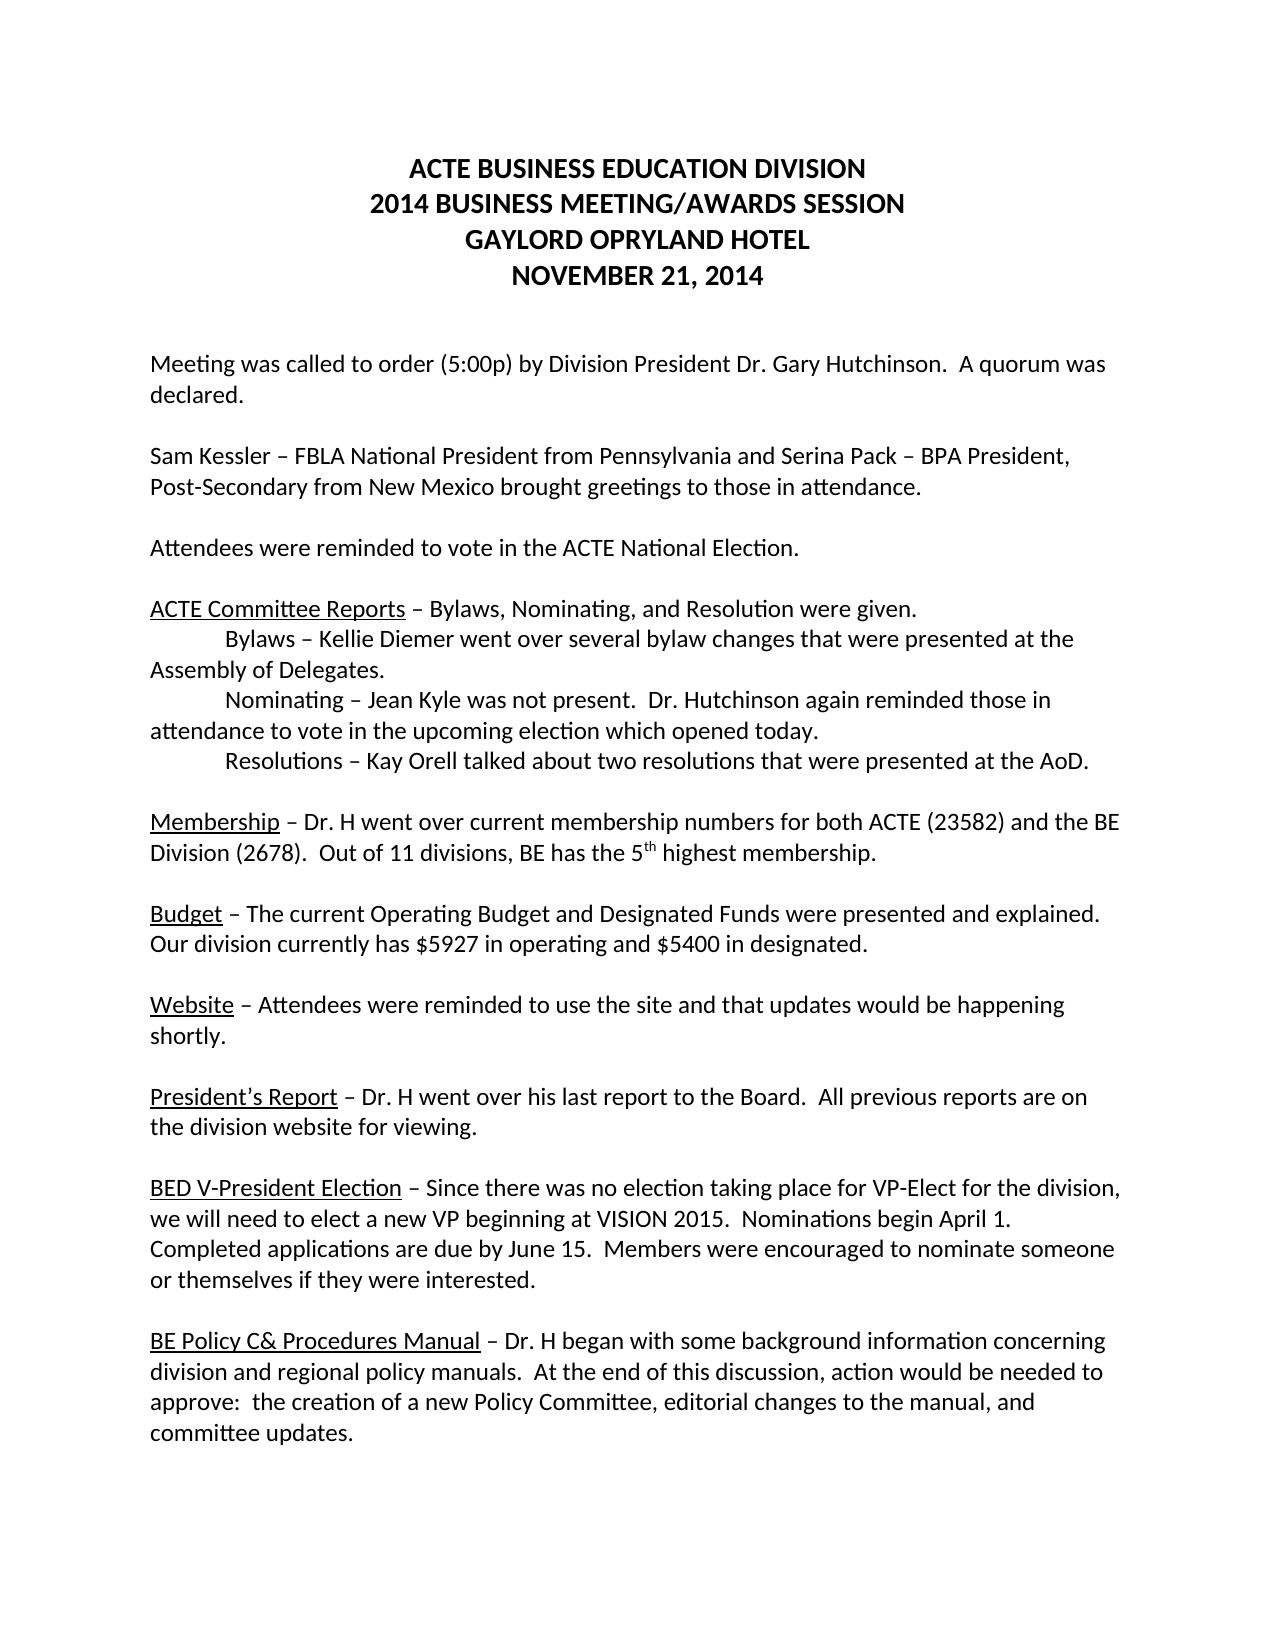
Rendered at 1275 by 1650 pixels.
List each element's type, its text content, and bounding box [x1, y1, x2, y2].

text BE Policy C& Procedures Manual – Dr. H began with some background information concerning division and regional policy manuals. At the end of this discussion, action would be needed to approve: the creation of a new Policy Committee, editorial changes to the manual, and committee updates. [150, 1325, 1125, 1447]
text Resolutions – Kay Orell talked about two resolutions that were presented at the AoD. [150, 745, 1125, 776]
text NOVEMBER 21, 2014 [150, 257, 1125, 292]
text Meeting was called to order (5:00p) by Division President Dr. Gary Hutchinson. A quorum was declared. [150, 348, 1125, 409]
text Website – Attendees were reminded to use the site and that updates would be happening shortly. [150, 989, 1125, 1051]
text President’s Report – Dr. H went over his last report to the Board. All previous reports are on the division website for viewing. [150, 1081, 1125, 1142]
text Attendees were reminded to vote in the ACTE National Election. [150, 532, 1125, 562]
text BED V-President Election – Since there was no election taking place for VP-Elect for the division, we will need to elect a new VP beginning at VISION 2015. Nominations begin April 1. Completed applications are due by June 15. Members were encouraged to nominate someone or themselves if they were interested. [150, 1173, 1125, 1295]
text ACTE BUSINESS EDUCATION DIVISION [150, 150, 1125, 186]
text 2014 BUSINESS MEETING/AWARDS SESSION [150, 186, 1125, 221]
text Sam Kessler – FBLA National President from Pennsylvania and Serina Pack – BPA President, Post-Secondary from New Mexico brought greetings to those in attendance. [150, 440, 1125, 501]
text Nominating – Jean Kyle was not present. Dr. Hutchinson again reminded those in attendance to vote in the upcoming election which opened today. [150, 684, 1125, 745]
text Bylaws – Kellie Diemer went over several bylaw changes that were presented at the Assembly of Delegates. [150, 623, 1125, 684]
text Budget – The current Operating Budget and Designated Funds were presented and explained. Our division currently has $5927 in operating and $5400 in designated. [150, 898, 1125, 959]
text ACTE Committee Reports – Bylaws, Nominating, and Resolution were given. [150, 593, 1125, 623]
text GAYLORD OPRYLAND HOTEL [150, 221, 1125, 257]
text Membership – Dr. H went over current membership numbers for both ACTE (23582) and the BE Division (2678). Out of 11 divisions, BE has the 5th highest membership. [150, 806, 1125, 867]
